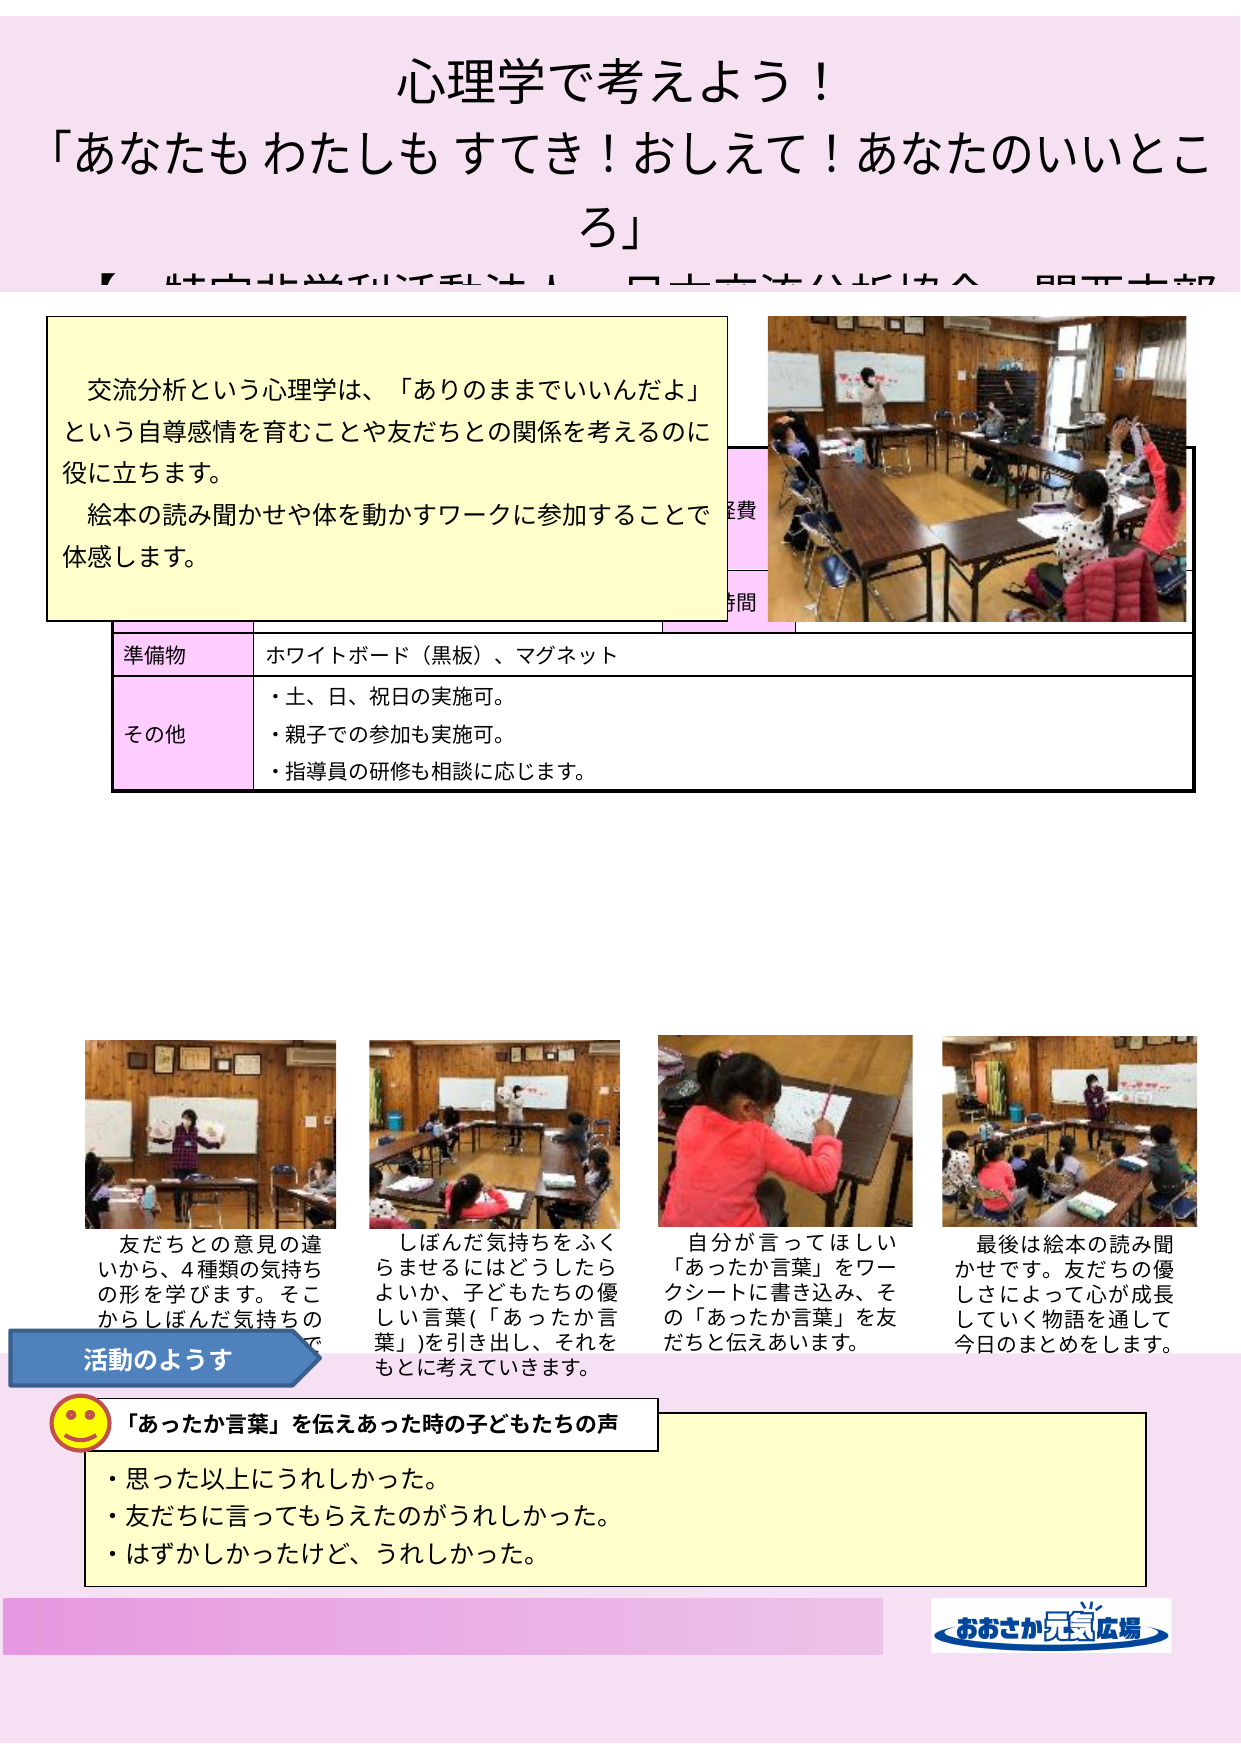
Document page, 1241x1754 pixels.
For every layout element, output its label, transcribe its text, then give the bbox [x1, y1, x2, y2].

table_cell 所要時間 [663, 571, 795, 632]
picture [931, 1598, 1172, 1653]
table_header 必要経費 [728, 449, 767, 569]
table_cell 準備物 [114, 634, 253, 675]
picture [767, 316, 1187, 622]
table_cell ４０分（希望に応じて変更可能） [796, 571, 1192, 632]
table_cell その他 [114, 677, 253, 789]
picture [942, 1036, 1198, 1227]
table_cell ホワイトボード（黒板）、マグネット [254, 634, 1192, 675]
table_cell ・土、日、祝日の実施可。 ・親子での参加も実施可。 ・指導員の研修も相談に応じます。 [254, 677, 1192, 789]
picture [658, 1035, 913, 1227]
picture [369, 1040, 620, 1229]
picture [85, 1040, 337, 1229]
